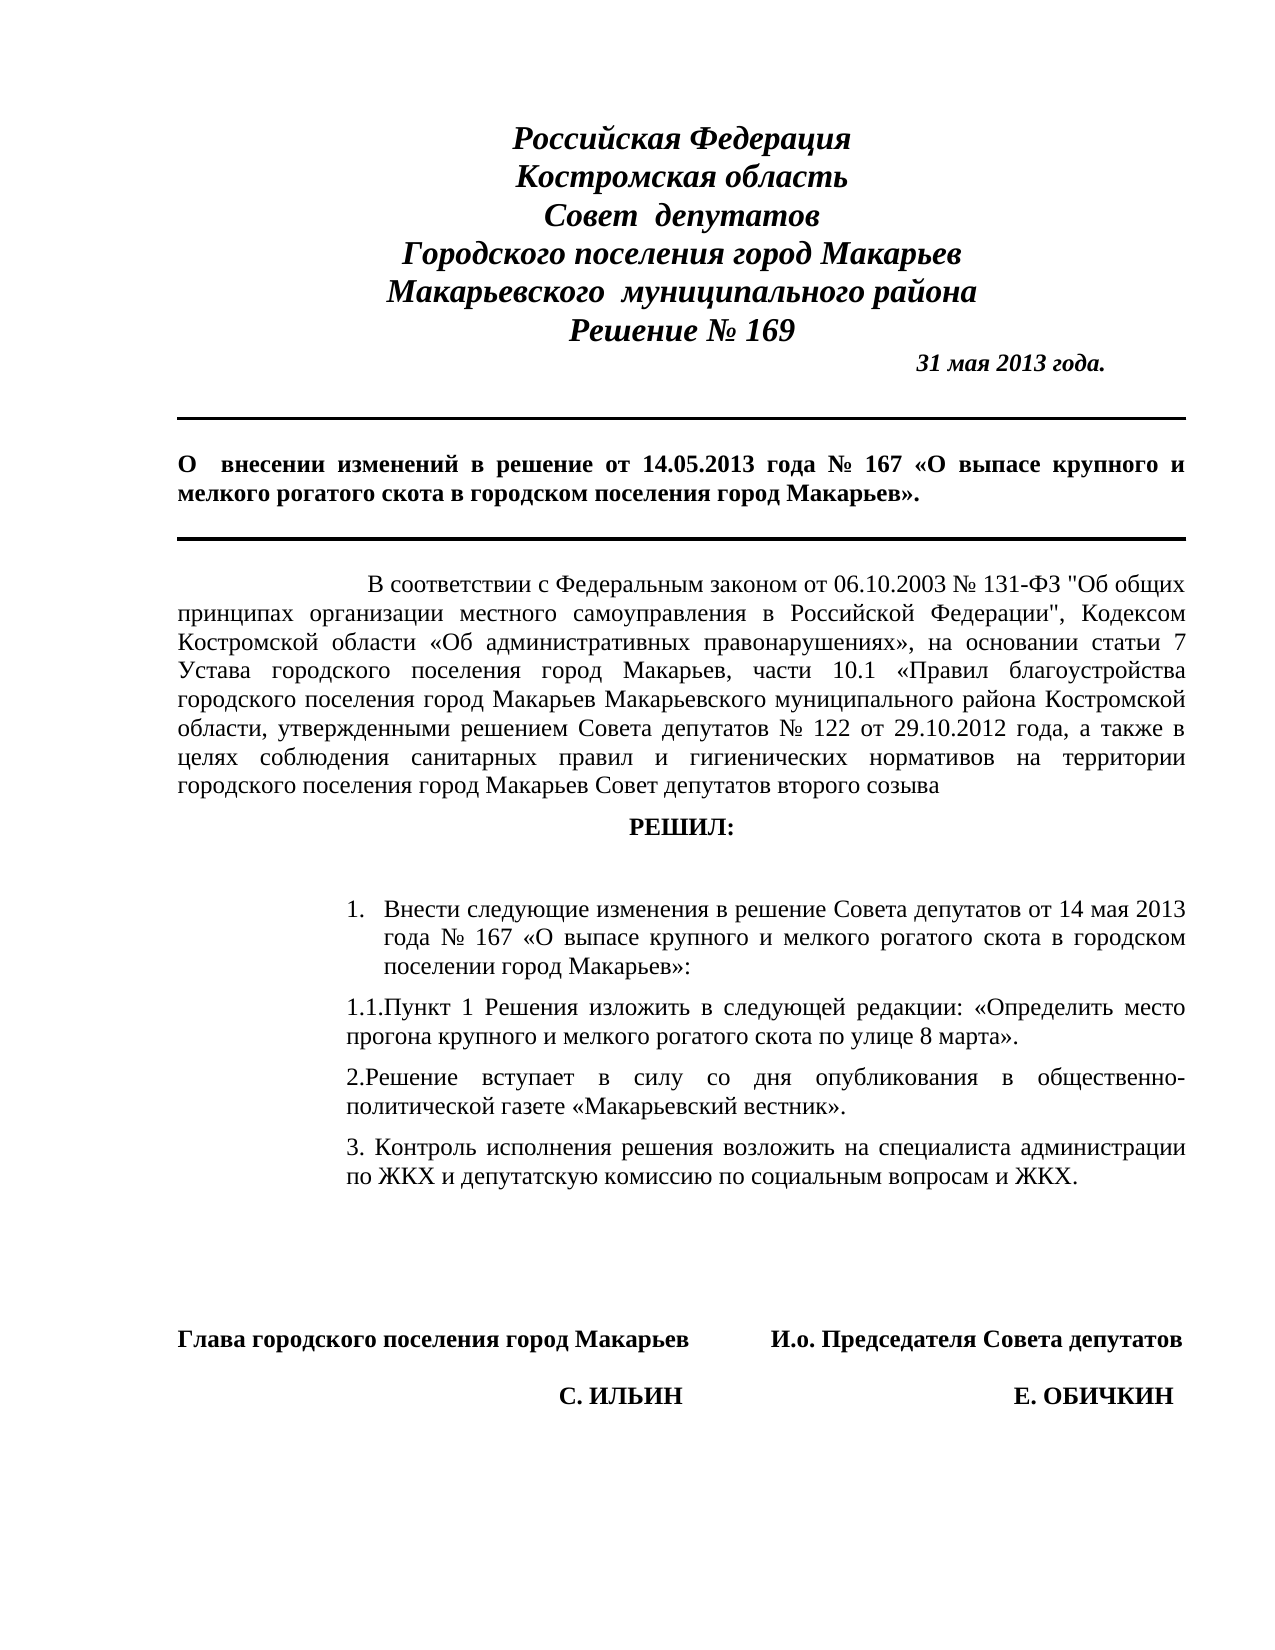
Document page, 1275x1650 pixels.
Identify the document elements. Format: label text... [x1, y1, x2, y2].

text Глава городского поселения город Макарьев И.о. Председателя Совета депутатов [177, 1324, 1186, 1353]
text 3. Контроль исполнения решения возложить на специалиста администрации по ЖКХ и депутатскую комиссию по социальным вопросам и ЖКХ. [346, 1132, 1186, 1190]
text О внесении изменений в решение от 14.05.2013 года № 167 «О выпасе крупного и мелкого рогатого скота в городском поселения город Макарьев». [177, 449, 1186, 507]
text 31 мая 2013 года. [177, 348, 1186, 377]
text В соответствии с Федеральным законом от 06.10.2003 № 131-ФЗ "Об общих принципах организации местного самоуправления в Российской Федерации", Кодексом Костромской области «Об административных правонарушениях», на основании статьи 7 Устава городского поселения город Макарьев, части 10.1 «Правил благоустройства городского поселения город Макарьев Макарьевского муниципального района Костромской области, утвержденными решением Совета депутатов № 122 от 29.10.2012 года, а также в целях соблюдения санитарных правил и гигиенических нормативов на территории городского поселения город Макарьев Совет депутатов второго созыва [177, 569, 1186, 799]
list Внести следующие изменения в решение Совета депутатов от 14 мая 2013 года № 167 «О выпасе крупного и мелкого рогатого скота в городском поселении город Макарьев»: [346, 894, 1186, 980]
text 1.1.Пункт 1 Решения изложить в следующей редакции: «Определить место прогона крупного и мелкого рогатого скота по улице 8 марта». [346, 992, 1186, 1050]
text Совет депутатов [177, 195, 1186, 233]
text Городского поселения город Макарьев [177, 233, 1186, 271]
text Российская Федерация [177, 118, 1186, 156]
text Костромская область [177, 156, 1186, 195]
text 2.Решение вступает в силу со дня опубликования в общественно-политической газете «Макарьевский вестник». [346, 1062, 1186, 1120]
text Макарьевского муниципального района [177, 271, 1186, 310]
text Решение № 169 [177, 310, 1186, 348]
text РЕШИЛ: [177, 812, 1186, 841]
text С. ИЛЬИН Е. ОБИЧКИН [177, 1381, 1186, 1410]
